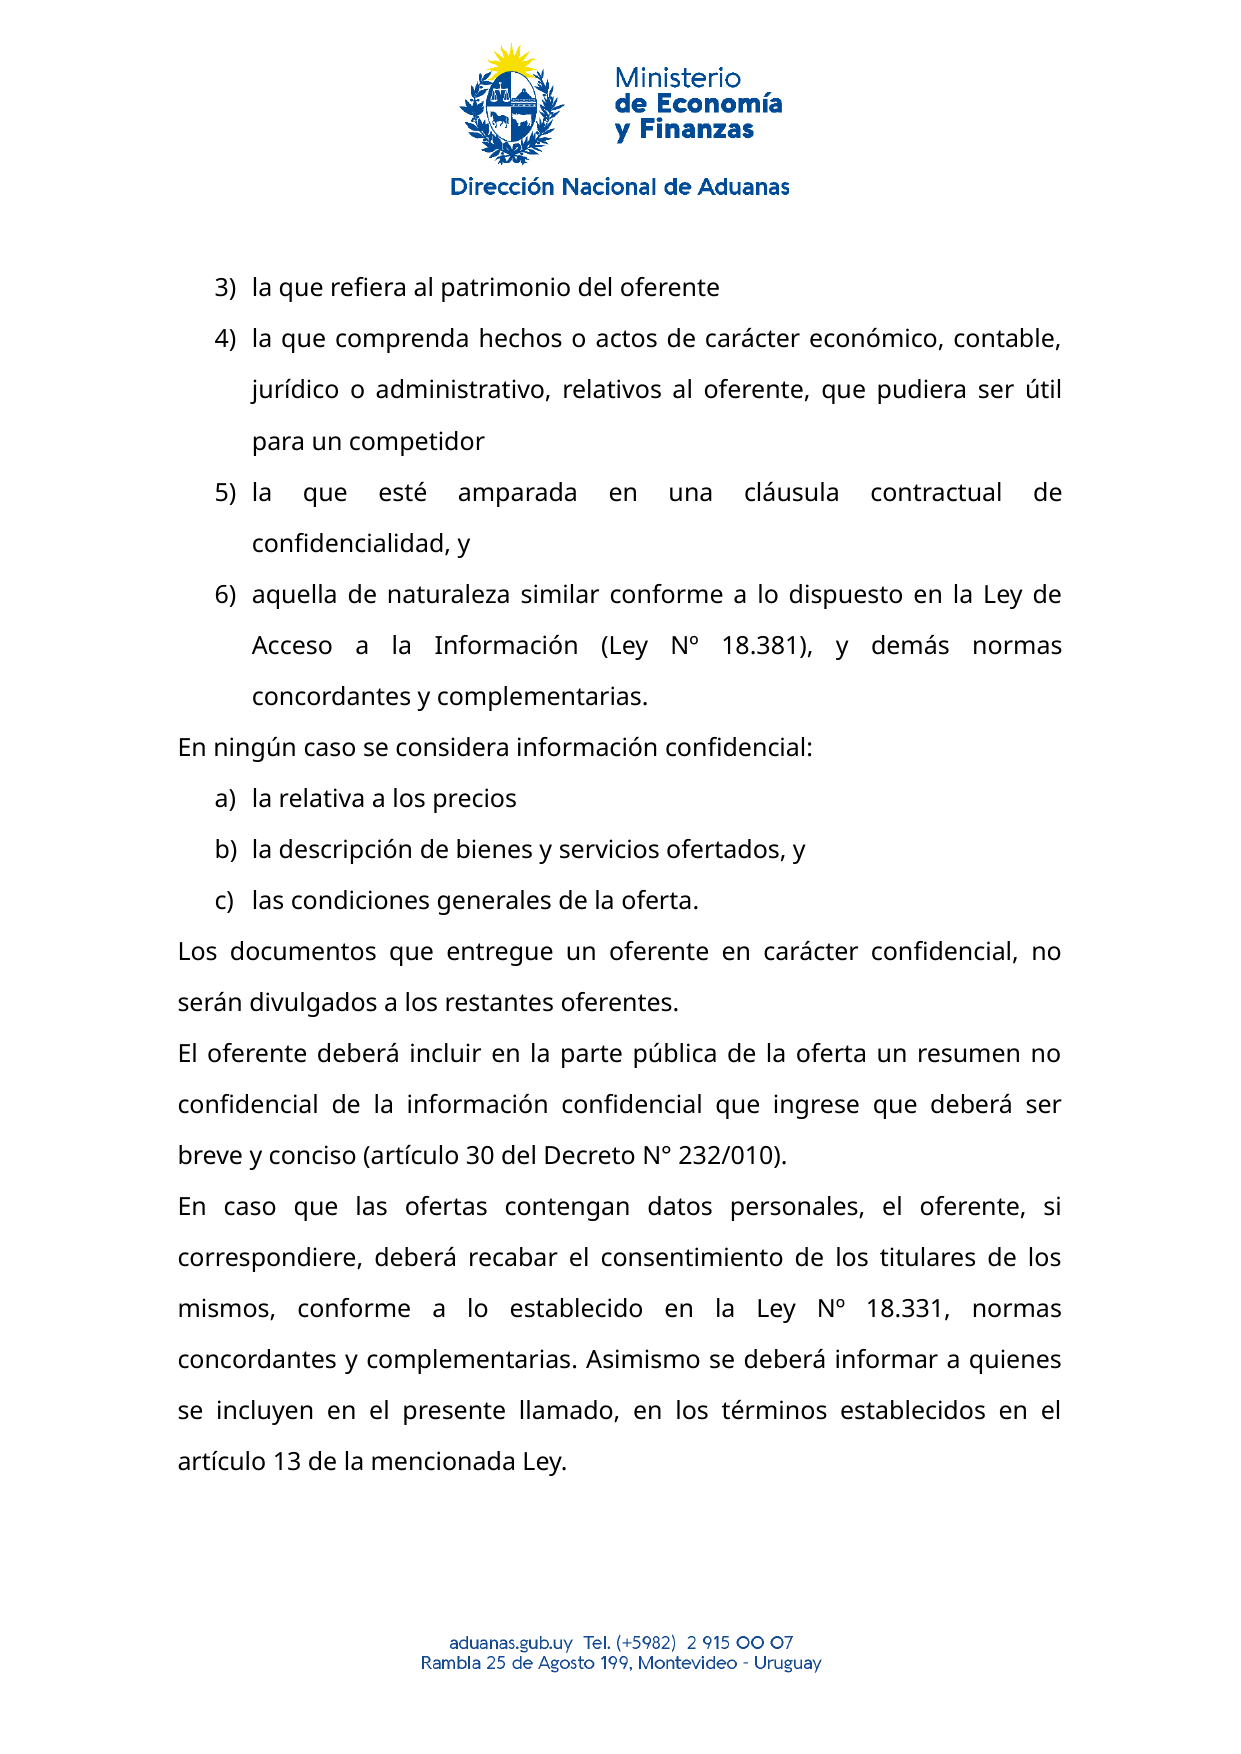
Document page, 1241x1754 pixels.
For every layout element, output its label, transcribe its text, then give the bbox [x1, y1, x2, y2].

list la que comprenda hechos o actos de carácter económico, contable, jurídico o administrativo, relativos al oferente, que pudiera ser útil para un competidor [214, 321, 1063, 457]
list la descripción de bienes y servicios ofertados, y [214, 831, 1063, 866]
text El oferente deberá incluir en la parte pública de la oferta un resumen no confidencial de la información confidencial que ingrese que deberá ser breve y conciso (artículo 30 del Decreto N° 232/010). [177, 1036, 1063, 1172]
picture [450, 43, 790, 200]
list la que refiera al patrimonio del oferente [214, 270, 1063, 304]
text En caso que las ofertas contengan datos personales, el oferente, si correspondiere, deberá recabar el consentimiento de los titulares de los mismos, conforme a lo establecido en la Ley Nº 18.331, normas concordantes y complementarias. Asimismo se deberá informar a quienes se incluyen en el presente llamado, en los términos establecidos en el artículo 13 de la mencionada Ley. [177, 1189, 1063, 1478]
list las condiciones generales de la oferta. [214, 882, 1063, 917]
text En ningún caso se considera información confidencial: [177, 729, 1063, 763]
picture [420, 1633, 822, 1673]
text Los documentos que entregue un oferente en carácter confidencial, no serán divulgados a los restantes oferentes. [177, 933, 1063, 1019]
list aquella de naturaleza similar conforme a lo dispuesto en la Ley de Acceso a la Información (Ley Nº 18.381), y demás normas concordantes y complementarias. [214, 576, 1063, 712]
list la relativa a los precios [214, 780, 1063, 814]
list la que esté amparada en una cláusula contractual de confidencialidad, y [214, 474, 1063, 559]
